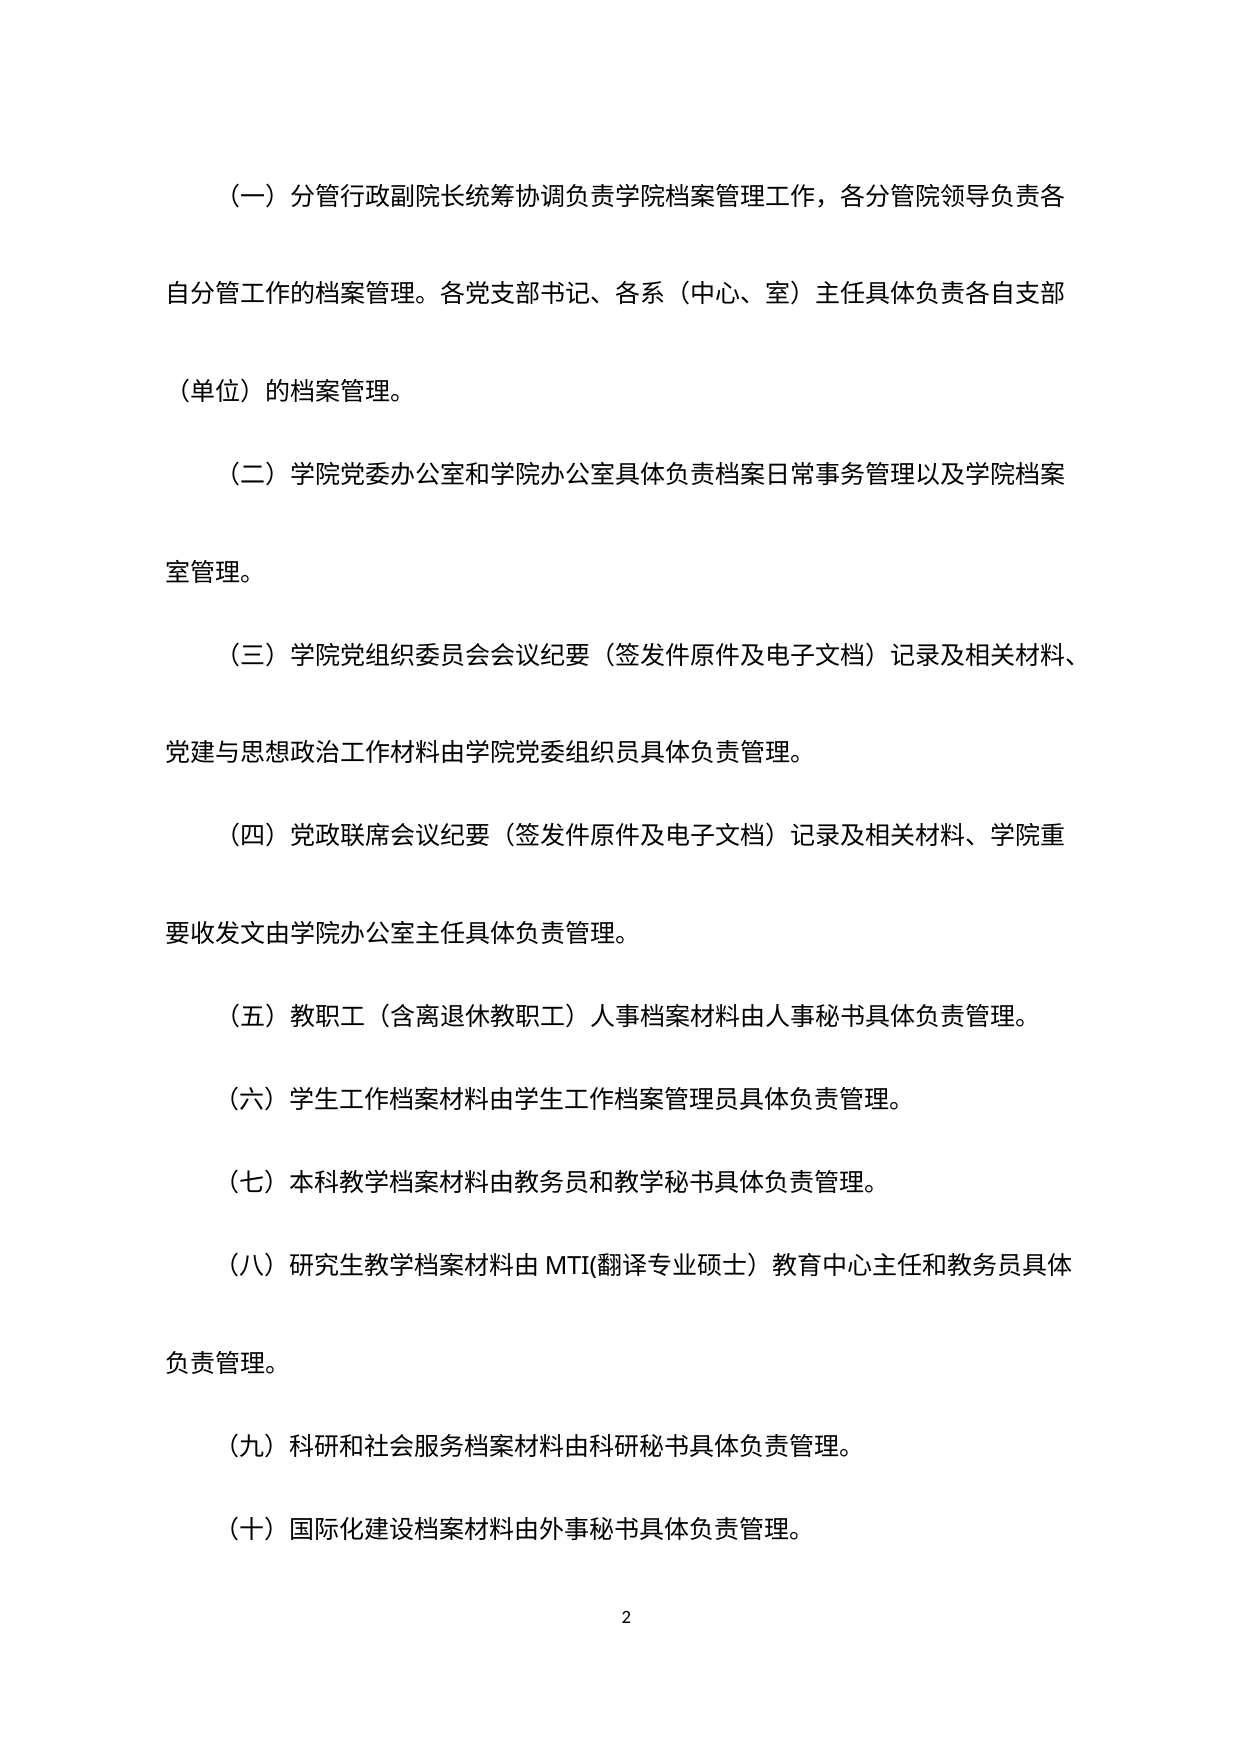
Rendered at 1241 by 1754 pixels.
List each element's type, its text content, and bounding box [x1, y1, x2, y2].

text （四）党政联席会议纪要（签发件原件及电子文档）记录及相关材料、学院重要收发文由学院办公室主任具体负责管理。 [165, 801, 1087, 964]
text （二）学院党委办公室和学院办公室具体负责档案日常事务管理以及学院档案室管理。 [165, 440, 1087, 603]
text （十）国际化建设档案材料由外事秘书具体负责管理。 [165, 1495, 1087, 1560]
text （三）学院党组织委员会会议纪要（签发件原件及电子文档）记录及相关材料、党建与思想政治工作材料由学院党委组织员具体负责管理。 [165, 621, 1087, 783]
text （六）学生工作档案材料由学生工作档案管理员具体负责管理。 [165, 1065, 1087, 1130]
text （九）科研和社会服务档案材料由科研秘书具体负责管理。 [165, 1412, 1087, 1477]
text （八）研究生教学档案材料由MTI(翻译专业硕士）教育中心主任和教务员具体负责管理。 [165, 1231, 1087, 1394]
text （五）教职工（含离退休教职工）人事档案材料由人事秘书具体负责管理。 [165, 982, 1087, 1047]
text （一）分管行政副院长统筹协调负责学院档案管理工作，各分管院领导负责各自分管工作的档案管理。各党支部书记、各系（中心、室）主任具体负责各自支部（单位）的档案管理。 [165, 162, 1087, 422]
text （七）本科教学档案材料由教务员和教学秘书具体负责管理。 [165, 1148, 1087, 1213]
